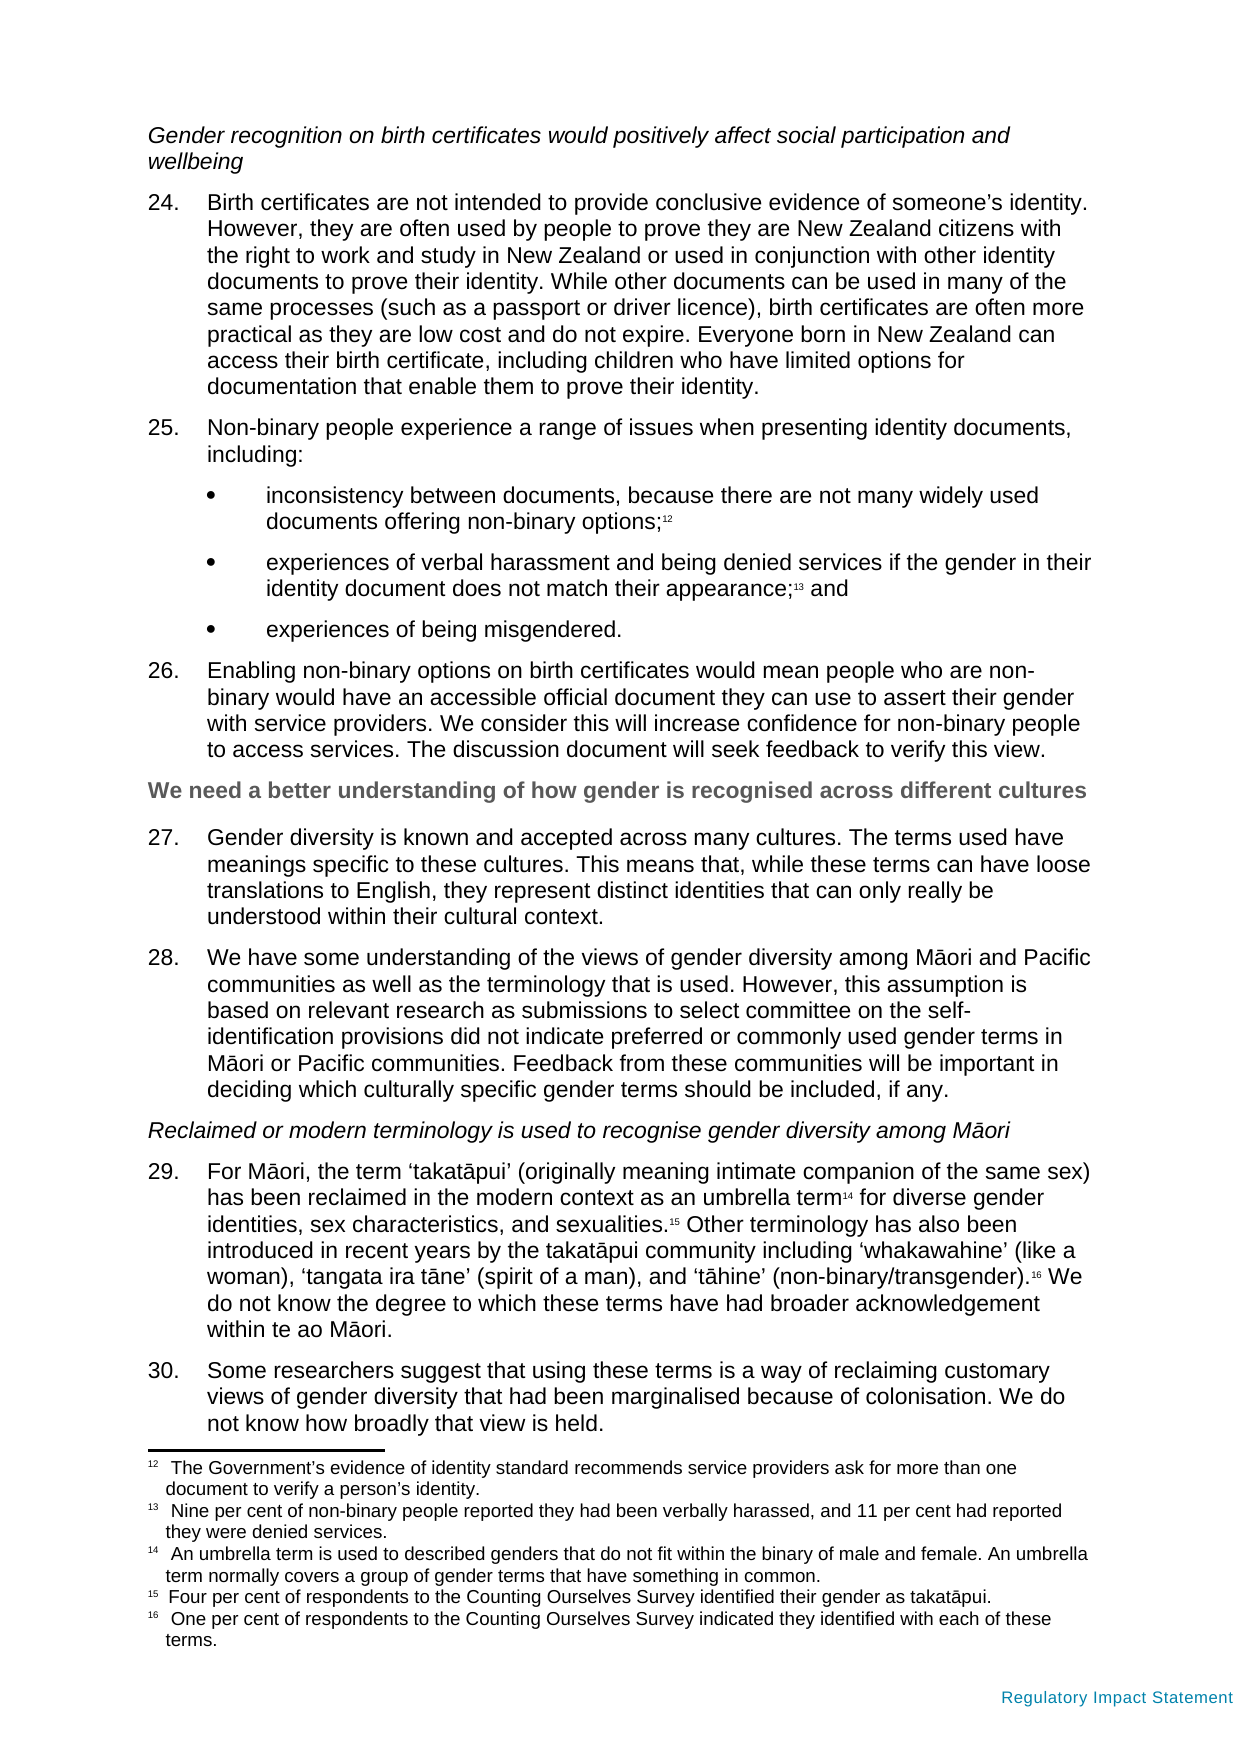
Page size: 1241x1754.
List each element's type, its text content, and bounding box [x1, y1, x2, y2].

text For Māori, the term ‘takatāpui’ (originally meaning intimate companion of the same sex) has been reclaimed in the modern context as an umbrella term for diverse gender identities, sex characteristics, and sexualities. Other terminology has also been introduced in recent years by the takatāpui community including ‘whakawahine’ (like a woman), ‘tangata ira tāne’ (spirit of a man), and ‘tāhine’ (non-binary/transgender). We do not know the degree to which these terms have had broader acknowledgement within te ao Māori. [148, 1158, 1092, 1342]
text Gender diversity is known and accepted across many cultures. The terms used have meanings specific to these cultures. This means that, while these terms can have loose translations to English, they represent distinct identities that can only really be understood within their cultural context. [148, 824, 1092, 930]
text Some researchers suggest that using these terms is a way of reclaiming customary views of gender diversity that had been marginalised because of colonisation. We do not know how broadly that view is held. [148, 1357, 1092, 1436]
text Enabling non-binary options on birth certificates would mean people who are non-binary would have an accessible official document they can use to assert their gender with service providers. We consider this will increase confidence for non-binary people to access services. The discussion document will seek feedback to verify this view. [148, 657, 1092, 762]
text Non-binary people experience a range of issues when presenting identity documents, including: [148, 414, 1092, 467]
list inconsistency between documents, because there are not many widely used documents offering non-binary options; [207, 482, 1092, 534]
text We have some understanding of the views of gender diversity among Māori and Pacific communities as well as the terminology that is used. However, this assumption is based on relevant research as submissions to select committee on the self-identification provisions did not indicate preferred or commonly used gender terms in Māori or Pacific communities. Feedback from these communities will be important in deciding which culturally specific gender terms should be included, if any. [148, 944, 1092, 1102]
list experiences of being misgendered. [207, 616, 1092, 642]
subtitle We need a better understanding of how gender is recognised across different cultures [148, 777, 1092, 803]
list Gender recognition on birth certificates would positively affect social participation and wellbeing [148, 122, 1092, 174]
list experiences of verbal harassment and being denied services if the gender in their identity document does not match their appearance; and [207, 549, 1092, 602]
list Reclaimed or modern terminology is used to recognise gender diversity among Māori [148, 1117, 1092, 1143]
text Birth certificates are not intended to provide conclusive evidence of someone’s identity. However, they are often used by people to prove they are New Zealand citizens with the right to work and study in New Zealand or used in conjunction with other identity documents to prove their identity. While other documents can be used in many of the same processes (such as a passport or driver licence), birth certificates are often more practical as they are low cost and do not expire. Everyone born in New Zealand can access their birth certificate, including children who have limited options for documentation that enable them to prove their identity. [148, 189, 1092, 400]
